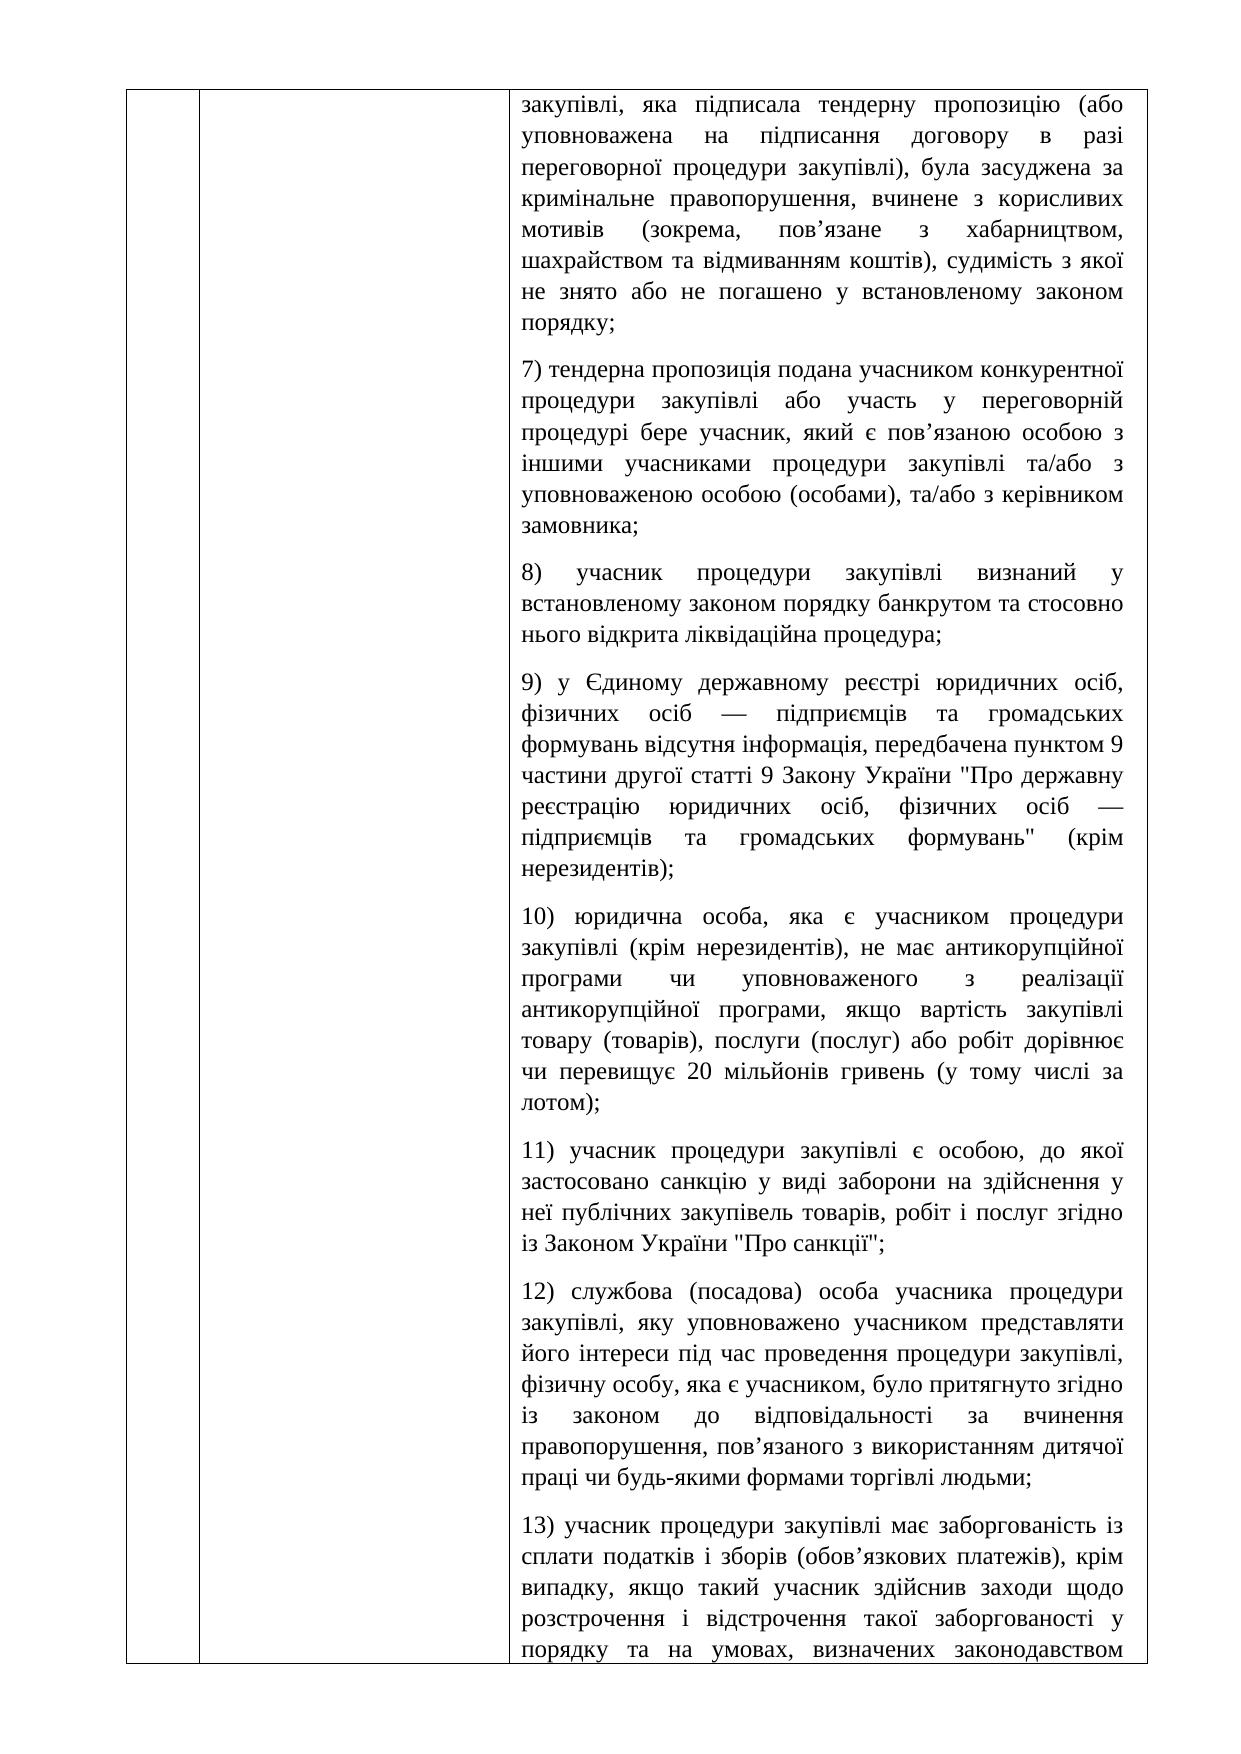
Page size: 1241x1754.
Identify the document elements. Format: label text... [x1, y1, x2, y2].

table_cell 5 [127, 90, 199, 1663]
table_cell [200, 90, 509, 1663]
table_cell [510, 90, 1147, 1663]
